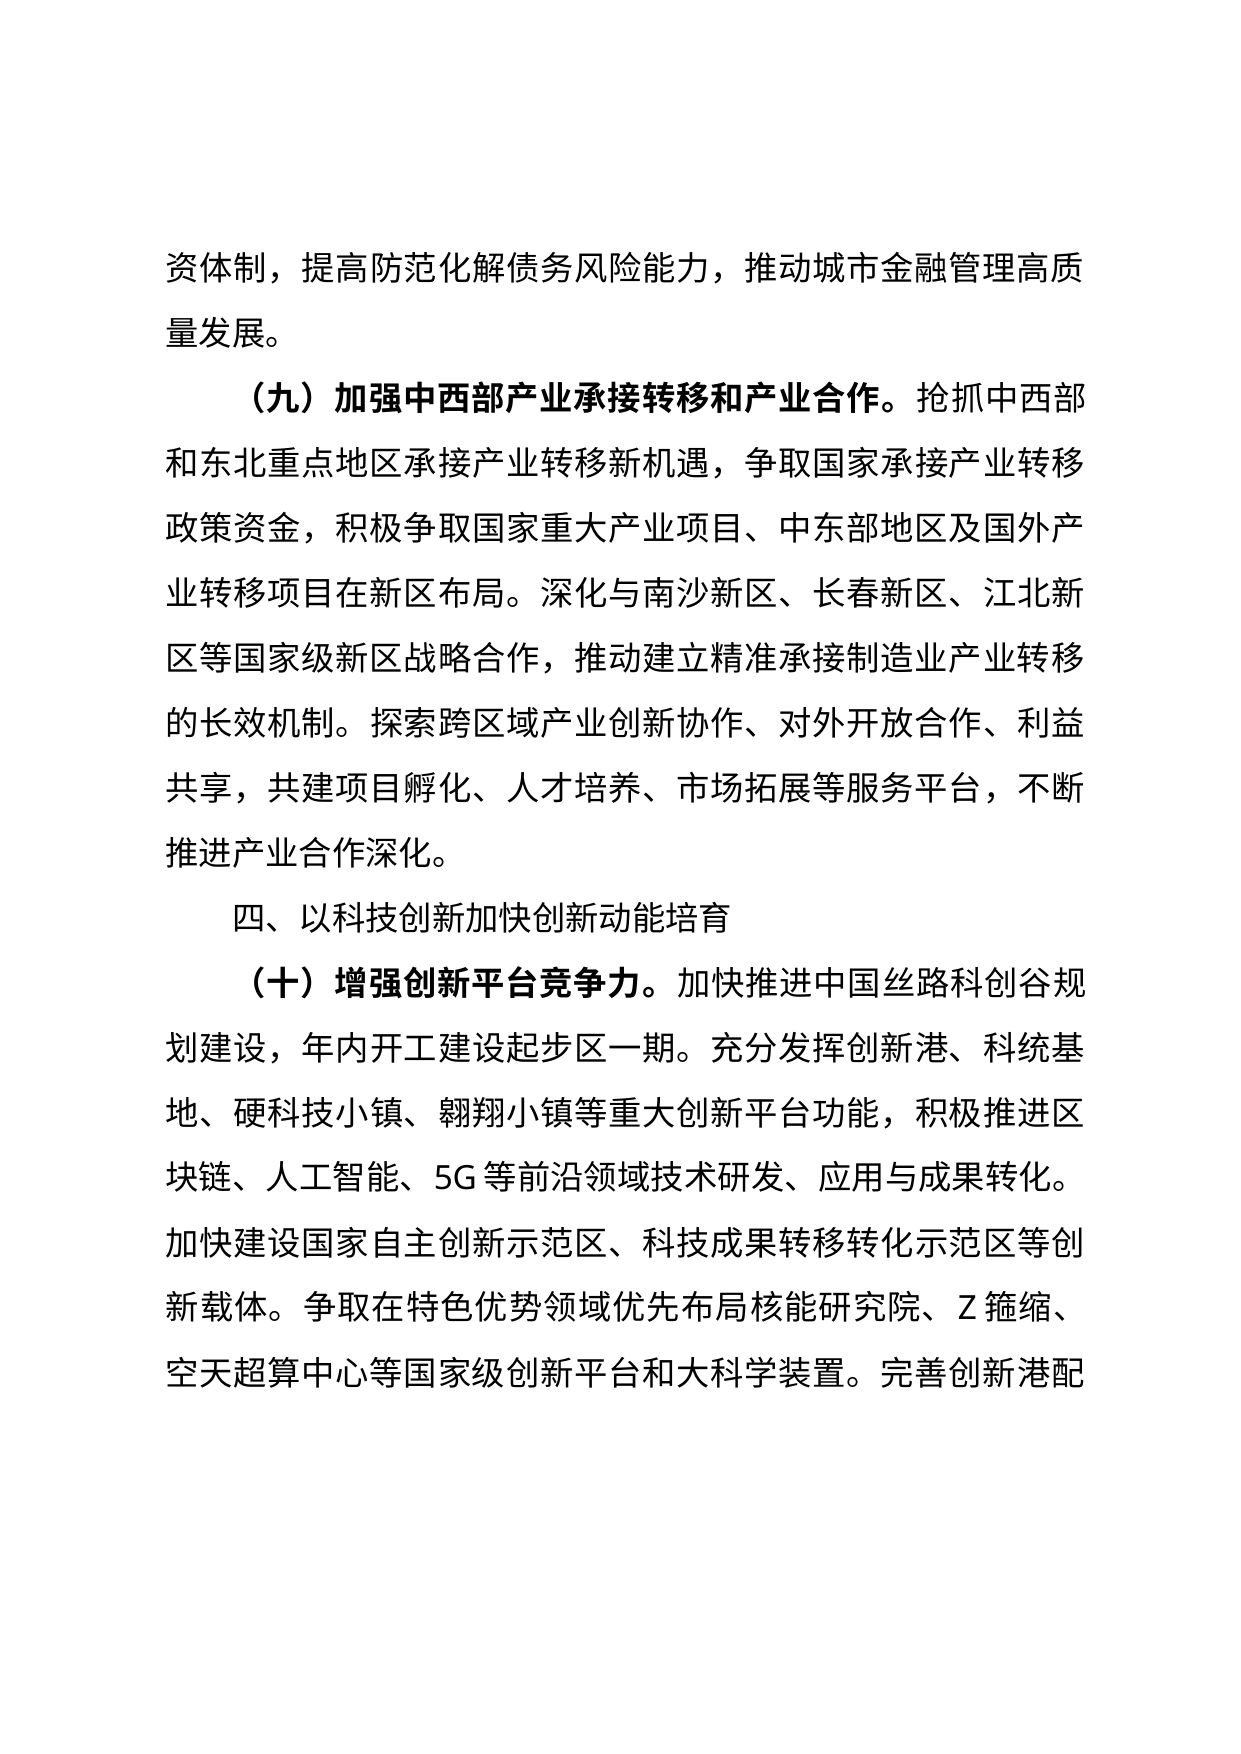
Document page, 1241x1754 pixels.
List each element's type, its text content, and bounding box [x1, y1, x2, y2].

text 四、以科技创新加快创新动能培育 [165, 883, 1087, 948]
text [165, 948, 1087, 1467]
text （九）加强中西部产业承接转移和产业合作。抢抓中西部和东北重点地区承接产业转移新机遇，争取国家承接产业转移政策资金，积极争取国家重大产业项目、中东部地区及国外产业转移项目在新区布局。深化与南沙新区、长春新区、江北新区等国家级新区战略合作，推动建立精准承接制造业产业转移的长效机制。探索跨区域产业创新协作、对外开放合作、利益共享，共建项目孵化、人才培养、市场拓展等服务平台，不断推进产业合作深化。 [165, 363, 1087, 883]
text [165, 233, 1087, 363]
